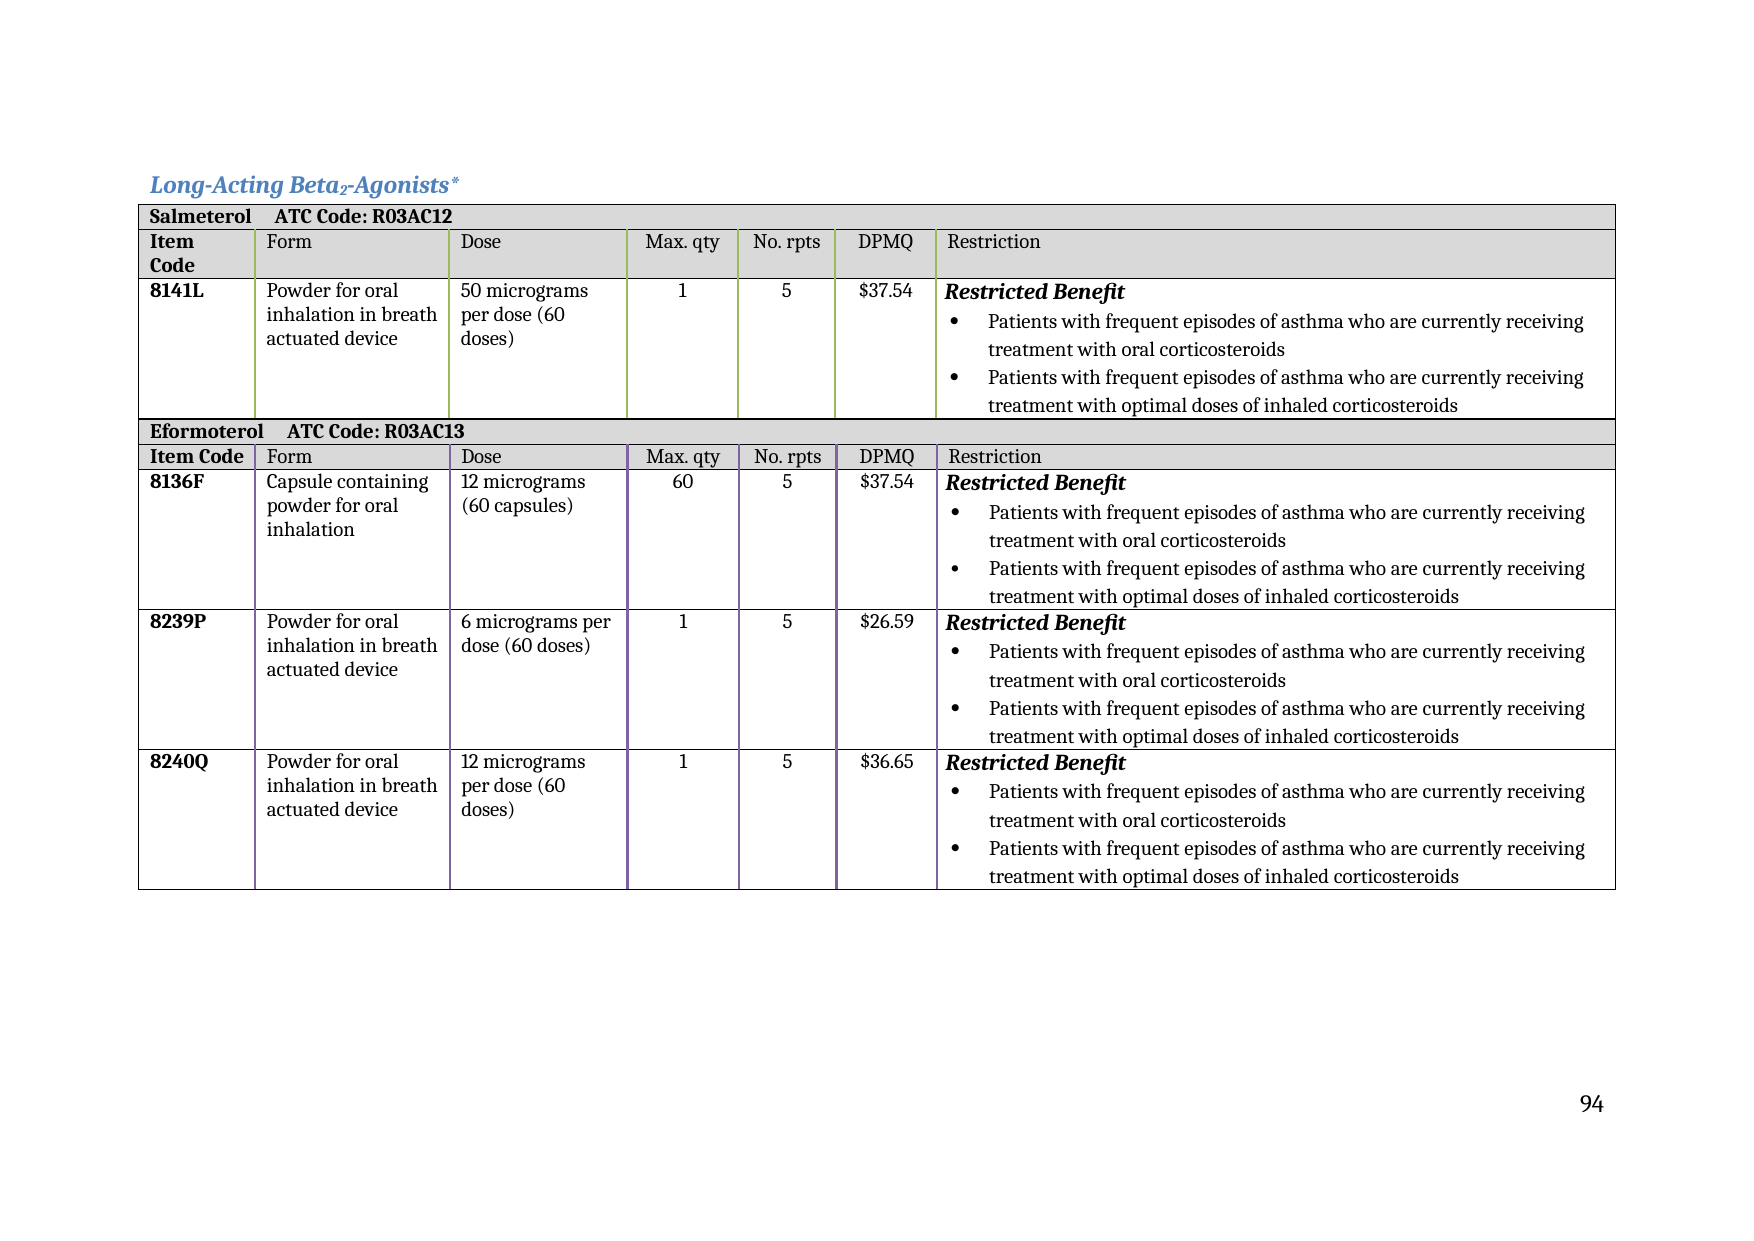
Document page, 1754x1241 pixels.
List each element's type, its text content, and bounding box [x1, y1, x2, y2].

table_cell Form [256, 445, 449, 469]
table_cell Restricted Benefit Patients with frequent episodes of asthma who are currently receiving treatment with oral corticosteroids Patients with frequent episodes of asthma who are currently receiving treatment with optimal doses of inhaled corticosteroids [938, 610, 1615, 748]
table_cell Powder for oral inhalation in breath actuated device [256, 610, 449, 748]
table_cell $26.59 [838, 610, 936, 748]
table_header Eformoterol ATC Code: R03AC13 [139, 420, 1615, 444]
table_cell Restricted Benefit Patients with frequent episodes of asthma who are currently receiving treatment with oral corticosteroids Patients with frequent episodes of asthma who are currently receiving treatment with optimal doses of inhaled corticosteroids [937, 279, 1615, 418]
table_cell 12 micrograms per dose (60 doses) [451, 750, 626, 888]
table_cell Powder for oral inhalation in breath actuated device [256, 279, 448, 418]
table_cell 5 [740, 610, 835, 748]
table_cell Restricted Benefit Patients with frequent episodes of asthma who are currently receiving treatment with oral corticosteroids Patients with frequent episodes of asthma who are currently receiving treatment with optimal doses of inhaled corticosteroids [938, 470, 1615, 609]
table_cell Max. qty [629, 445, 738, 469]
table_cell Item Code [139, 445, 254, 469]
table_cell 8239P [139, 610, 254, 748]
table_cell 1 [628, 279, 737, 418]
table_cell Dose [450, 230, 626, 278]
table_cell 60 [629, 470, 738, 609]
table_cell $36.65 [838, 750, 936, 888]
table_cell 50 micrograms per dose (60 doses) [450, 279, 626, 418]
table_cell 5 [739, 279, 834, 418]
table_cell DPMQ [836, 230, 935, 278]
subtitle Long-Acting Beta2-Agonists* [150, 171, 1604, 199]
table_cell Dose [451, 445, 626, 469]
table_header Salmeterol ATC Code: R03AC12 [139, 205, 1615, 229]
table_cell 1 [629, 750, 738, 888]
table_cell Restricted Benefit Patients with frequent episodes of asthma who are currently receiving treatment with oral corticosteroids Patients with frequent episodes of asthma who are currently receiving treatment with optimal doses of inhaled corticosteroids [938, 750, 1615, 888]
table_cell 5 [740, 750, 835, 888]
table_cell 12 micrograms (60 capsules) [451, 470, 626, 609]
table_cell 8141L [139, 279, 254, 418]
table_cell DPMQ [838, 445, 936, 469]
table_cell 1 [629, 610, 738, 748]
table_cell Restriction [937, 230, 1615, 278]
table_cell 8136F [139, 470, 254, 609]
table_cell Capsule containing powder for oral inhalation [256, 470, 449, 609]
table_cell 5 [740, 470, 835, 609]
table_cell Restriction [938, 445, 1615, 469]
table_cell $37.54 [836, 279, 935, 418]
table_cell 6 micrograms per dose (60 doses) [451, 610, 626, 748]
table_cell Powder for oral inhalation in breath actuated device [256, 750, 449, 888]
table_cell $37.54 [838, 470, 936, 609]
table_cell Form [256, 230, 448, 278]
table_cell Max. qty [628, 230, 737, 278]
table_cell Item Code [139, 230, 254, 278]
table_cell No. rpts [739, 230, 834, 278]
table_cell 8240Q [139, 750, 254, 888]
table_cell No. rpts [740, 445, 835, 469]
